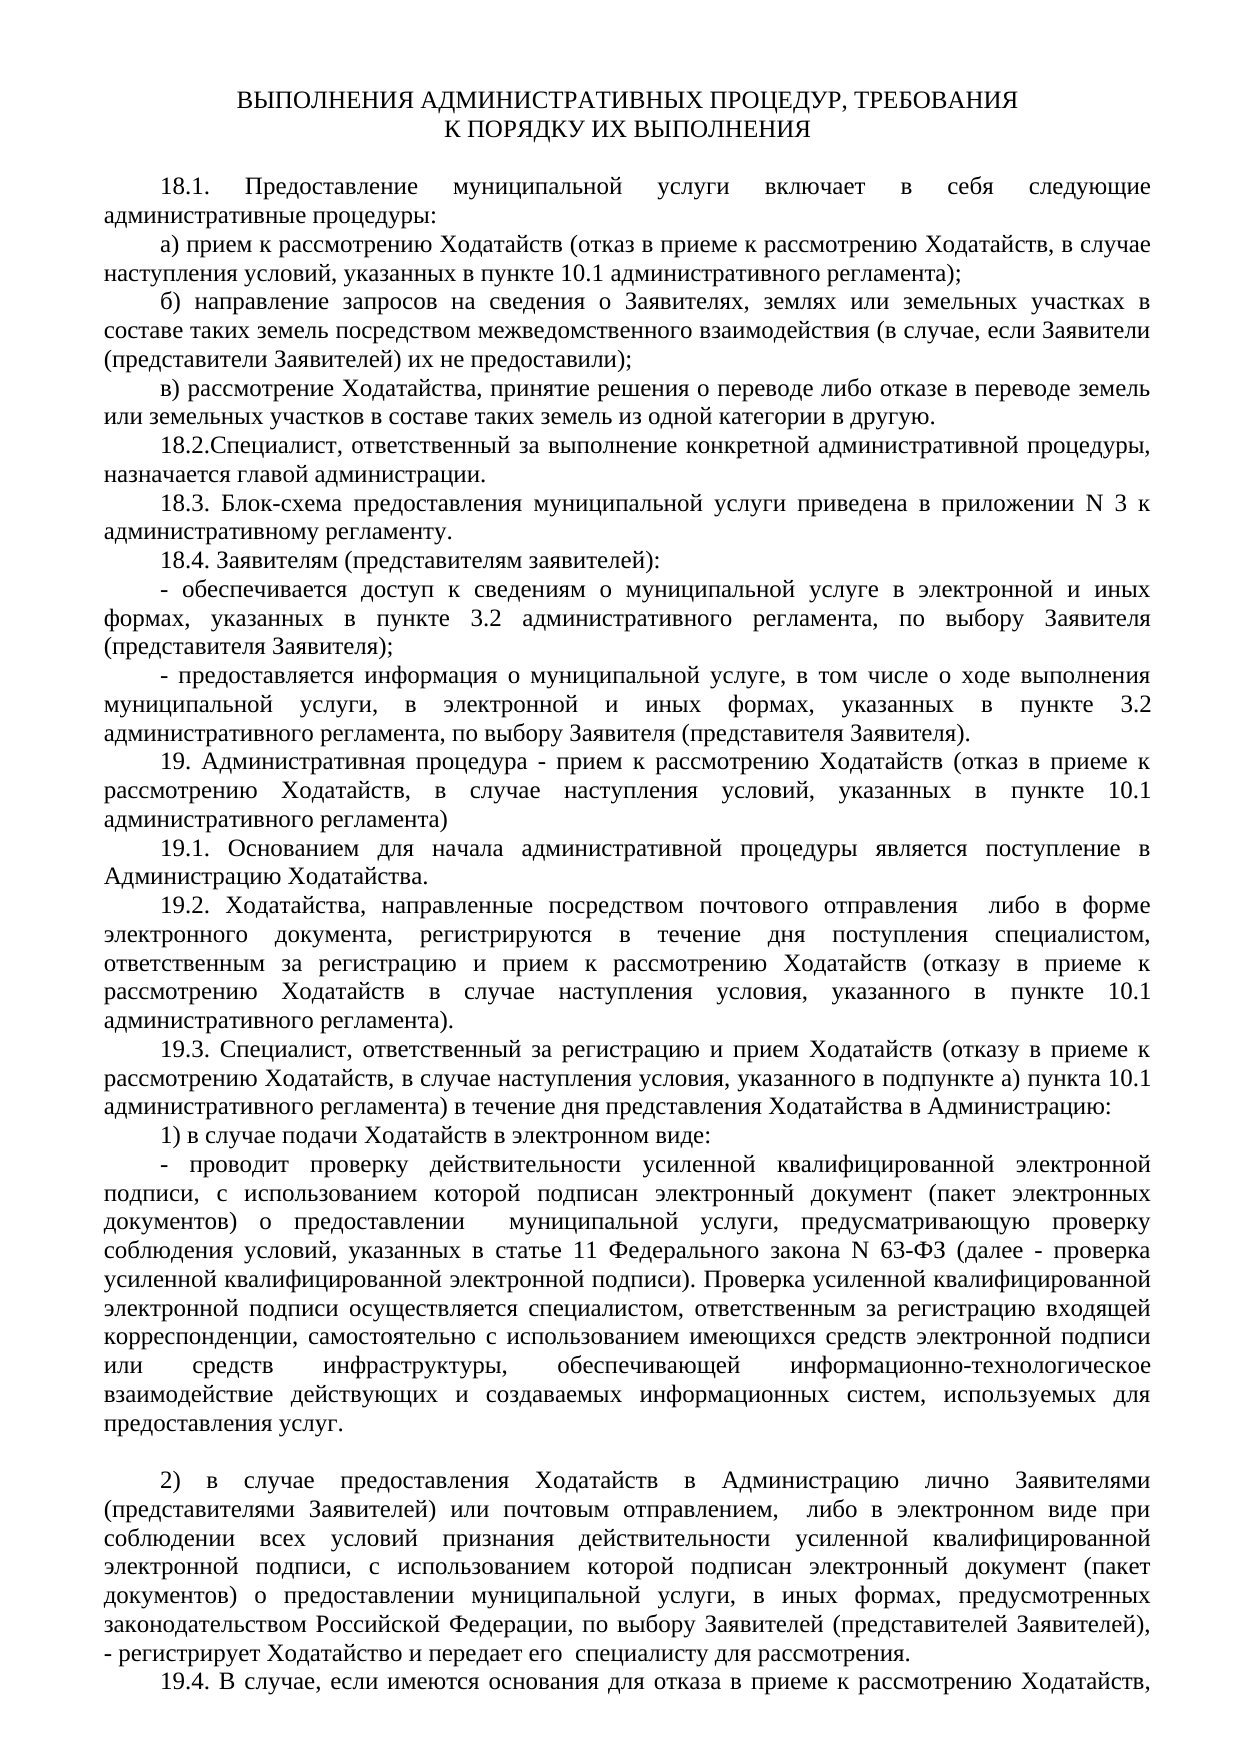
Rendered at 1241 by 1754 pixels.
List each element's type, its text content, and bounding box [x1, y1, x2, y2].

text 18.2.Специалист, ответственный за выполнение конкретной административной процедуры, назначается главой администрации. [103, 430, 1152, 488]
text 19. Административная процедура - прием к рассмотрению Ходатайств (отказ в приеме к рассмотрению Ходатайств, в случае наступления условий, указанных в пункте 10.1 административного регламента) [103, 746, 1152, 833]
text 19.3. Специалист, ответственный за регистрацию и прием Ходатайств (отказу в приеме к рассмотрению Ходатайств, в случае наступления условия, указанного в подпункте а) пункта 10.1 административного регламента) в течение дня представления Ходатайства в Администрацию: [103, 1034, 1152, 1120]
text 19.2. Ходатайства, направленные посредством почтового отправления либо в форме электронного документа, регистрируются в течение дня поступления специалистом, ответственным за регистрацию и прием к рассмотрению Ходатайств (отказу в приеме к рассмотрению Ходатайств в случае наступления условия, указанного в пункте 10.1 административного регламента). [103, 890, 1152, 1034]
text - предоставляется информация о муниципальной услуге, в том числе о ходе выполнения муниципальной услуги, в электронной и иных формах, указанных в пункте 3.2 административного регламента, по выбору Заявителя (представителя Заявителя). [103, 660, 1152, 746]
text - обеспечивается доступ к сведениям о муниципальной услуге в электронной и иных формах, указанных в пункте 3.2 административного регламента, по выбору Заявителя (представителя Заявителя); [103, 574, 1152, 660]
text в) рассмотрение Ходатайства, принятие решения о переводе либо отказе в переводе земель или земельных участков в составе таких земель из одной категории в другую. [103, 373, 1152, 430]
text 18.3. Блок-схема предоставления муниципальной услуги приведена в приложении N 3 к административному регламенту. [103, 488, 1152, 545]
text 18.4. Заявителям (представителям заявителей): [103, 545, 1152, 574]
text К ПОРЯДКУ ИХ ВЫПОЛНЕНИЯ [103, 114, 1152, 143]
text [103, 1666, 1152, 1695]
text ВЫПОЛНЕНИЯ АДМИНИСТРАТИВНЫХ ПРОЦЕДУР, ТРЕБОВАНИЯ [103, 85, 1152, 114]
text 1) в случае подачи Ходатайств в электронном виде: [103, 1120, 1152, 1149]
text - проводит проверку действительности усиленной квалифицированной электронной подписи, с использованием которой подписан электронный документ (пакет электронных документов) о предоставлении муниципальной услуги, предусматривающую проверку соблюдения условий, указанных в статье 11 Федерального закона N 63-ФЗ (далее - проверка усиленной квалифицированной электронной подписи). Проверка усиленной квалифицированной электронной подписи осуществляется специалистом, ответственным за регистрацию входящей корреспонденции, самостоятельно с использованием имеющихся средств электронной подписи или средств инфраструктуры, обеспечивающей информационно-технологическое взаимодействие действующих и создаваемых информационных систем, используемых для предоставления услуг. [103, 1149, 1152, 1436]
text 2) в случае предоставления Ходатайств в Администрацию лично Заявителями (представителями Заявителей) или почтовым отправлением, либо в электронном виде при соблюдении всех условий признания действительности усиленной квалифицированной электронной подписи, с использованием которой подписан электронный документ (пакет документов) о предоставлении муниципальной услуги, в иных формах, предусмотренных законодательством Российской Федерации, по выбору Заявителей (представителей Заявителей), - регистрирует Ходатайство и передает его специалисту для рассмотрения. [103, 1465, 1152, 1666]
text а) прием к рассмотрению Ходатайств (отказ в приеме к рассмотрению Ходатайств, в случае наступления условий, указанных в пункте 10.1 административного регламента); [103, 229, 1152, 286]
text 18.1. Предоставление муниципальной услуги включает в себя следующие административные процедуры: [103, 171, 1152, 229]
text б) направление запросов на сведения о Заявителях, землях или земельных участках в составе таких земель посредством межведомственного взаимодействия (в случае, если Заявители (представители Заявителей) их не предоставили); [103, 286, 1152, 373]
text 19.1. Основанием для начала административной процедуры является поступление в Администрацию Ходатайства. [103, 833, 1152, 890]
